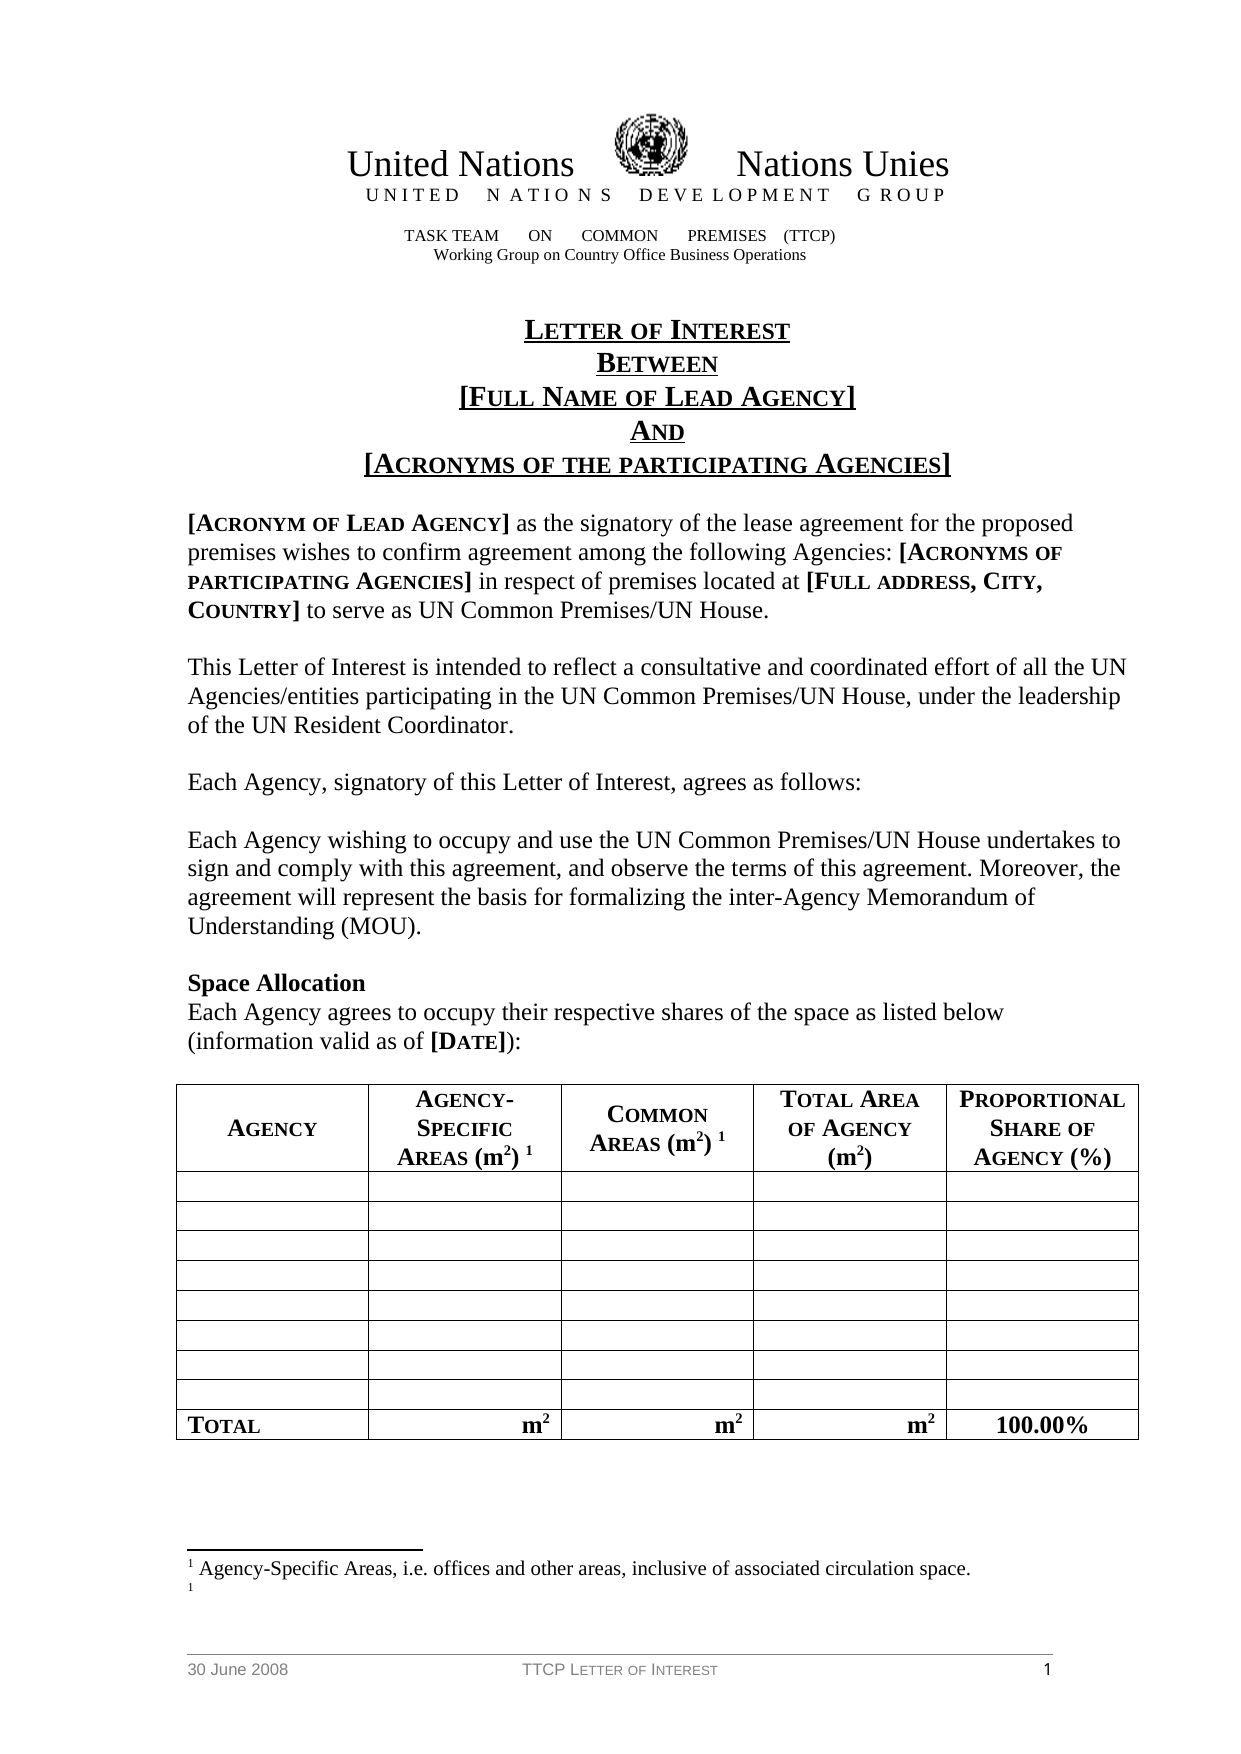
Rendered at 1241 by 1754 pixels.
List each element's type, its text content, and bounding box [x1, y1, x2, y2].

text Each Agency, signatory of this Letter of Interest, agrees as follows: [187, 767, 1127, 796]
table_cell [754, 1172, 946, 1201]
text Each Agency agrees to occupy their respective shares of the space as listed below (information valid as of [Date]): [187, 997, 1127, 1055]
table_cell [369, 1172, 561, 1201]
text This Letter of Interest is intended to reflect a consultative and coordinated effort of all the UN Agencies/entities participating in the UN Common Premises/UN House, under the leadership of the UN Resident Coordinator. [187, 652, 1127, 738]
table_cell [754, 1321, 946, 1349]
table_cell 100.00% [947, 1410, 1138, 1439]
table_cell [369, 1202, 561, 1230]
table_header Total Area of Agency (m2) [754, 1085, 946, 1171]
table_cell [177, 1261, 368, 1290]
table_cell [754, 1380, 946, 1409]
table_cell [369, 1261, 561, 1290]
table_cell [562, 1231, 753, 1260]
table_cell [369, 1321, 561, 1349]
text [Acronym of Lead Agency] as the signatory of the lease agreement for the proposed premises wishes to confirm agreement among the following Agencies: [Acronyms of participating Agencies] in respect of premises located at [Full address, City, Country] to serve as UN Common Premises/UN House. [187, 508, 1127, 623]
table_cell [177, 1291, 368, 1320]
table_cell [754, 1202, 946, 1230]
table_cell [562, 1291, 753, 1320]
table_cell [177, 1351, 368, 1379]
table_cell [947, 1291, 1138, 1320]
table_cell [177, 1321, 368, 1349]
table_header Proportional Share of Agency (%) [947, 1085, 1138, 1171]
table_cell [177, 1172, 368, 1201]
table_header Common Areas (m2) 1 [562, 1085, 753, 1171]
table_cell [947, 1321, 1138, 1349]
table_cell [369, 1291, 561, 1320]
table_cell [754, 1231, 946, 1260]
table_cell [562, 1202, 753, 1230]
table_cell [369, 1231, 561, 1260]
table_cell [369, 1351, 561, 1379]
table_cell [947, 1261, 1138, 1290]
table_cell [562, 1321, 753, 1349]
table_cell [177, 1202, 368, 1230]
table_cell [562, 1172, 753, 1201]
text Between [187, 346, 1127, 379]
table_cell m2 [369, 1410, 561, 1439]
table_cell [947, 1351, 1138, 1379]
table_cell Total [177, 1410, 368, 1439]
table_cell [177, 1231, 368, 1260]
text Letter of Interest [187, 312, 1127, 346]
table_cell [947, 1231, 1138, 1260]
text [Full Name of Lead Agency] [187, 379, 1127, 413]
table_cell [562, 1261, 753, 1290]
table_cell [754, 1261, 946, 1290]
text And [187, 413, 1127, 446]
table_cell [562, 1351, 753, 1379]
table_header Agency [177, 1085, 368, 1171]
table_cell [562, 1380, 753, 1409]
table_cell [947, 1202, 1138, 1230]
table_cell [369, 1380, 561, 1409]
table_cell [947, 1380, 1138, 1409]
text [Acronyms of the participating Agencies] [187, 446, 1127, 480]
table_cell [947, 1172, 1138, 1201]
table_cell [754, 1351, 946, 1379]
table_cell [177, 1380, 368, 1409]
table_cell [754, 1291, 946, 1320]
text Space Allocation [187, 968, 1127, 997]
table_header Agency-Specific Areas (m2) [369, 1085, 561, 1171]
table_cell m2 [562, 1410, 753, 1439]
text Each Agency wishing to occupy and use the UN Common Premises/UN House undertakes to sign and comply with this agreement, and observe the terms of this agreement. Moreover, the agreement will represent the basis for formalizing the inter-Agency Memorandum of Understanding (MOU). [187, 825, 1127, 940]
table_cell m2 [754, 1410, 946, 1439]
